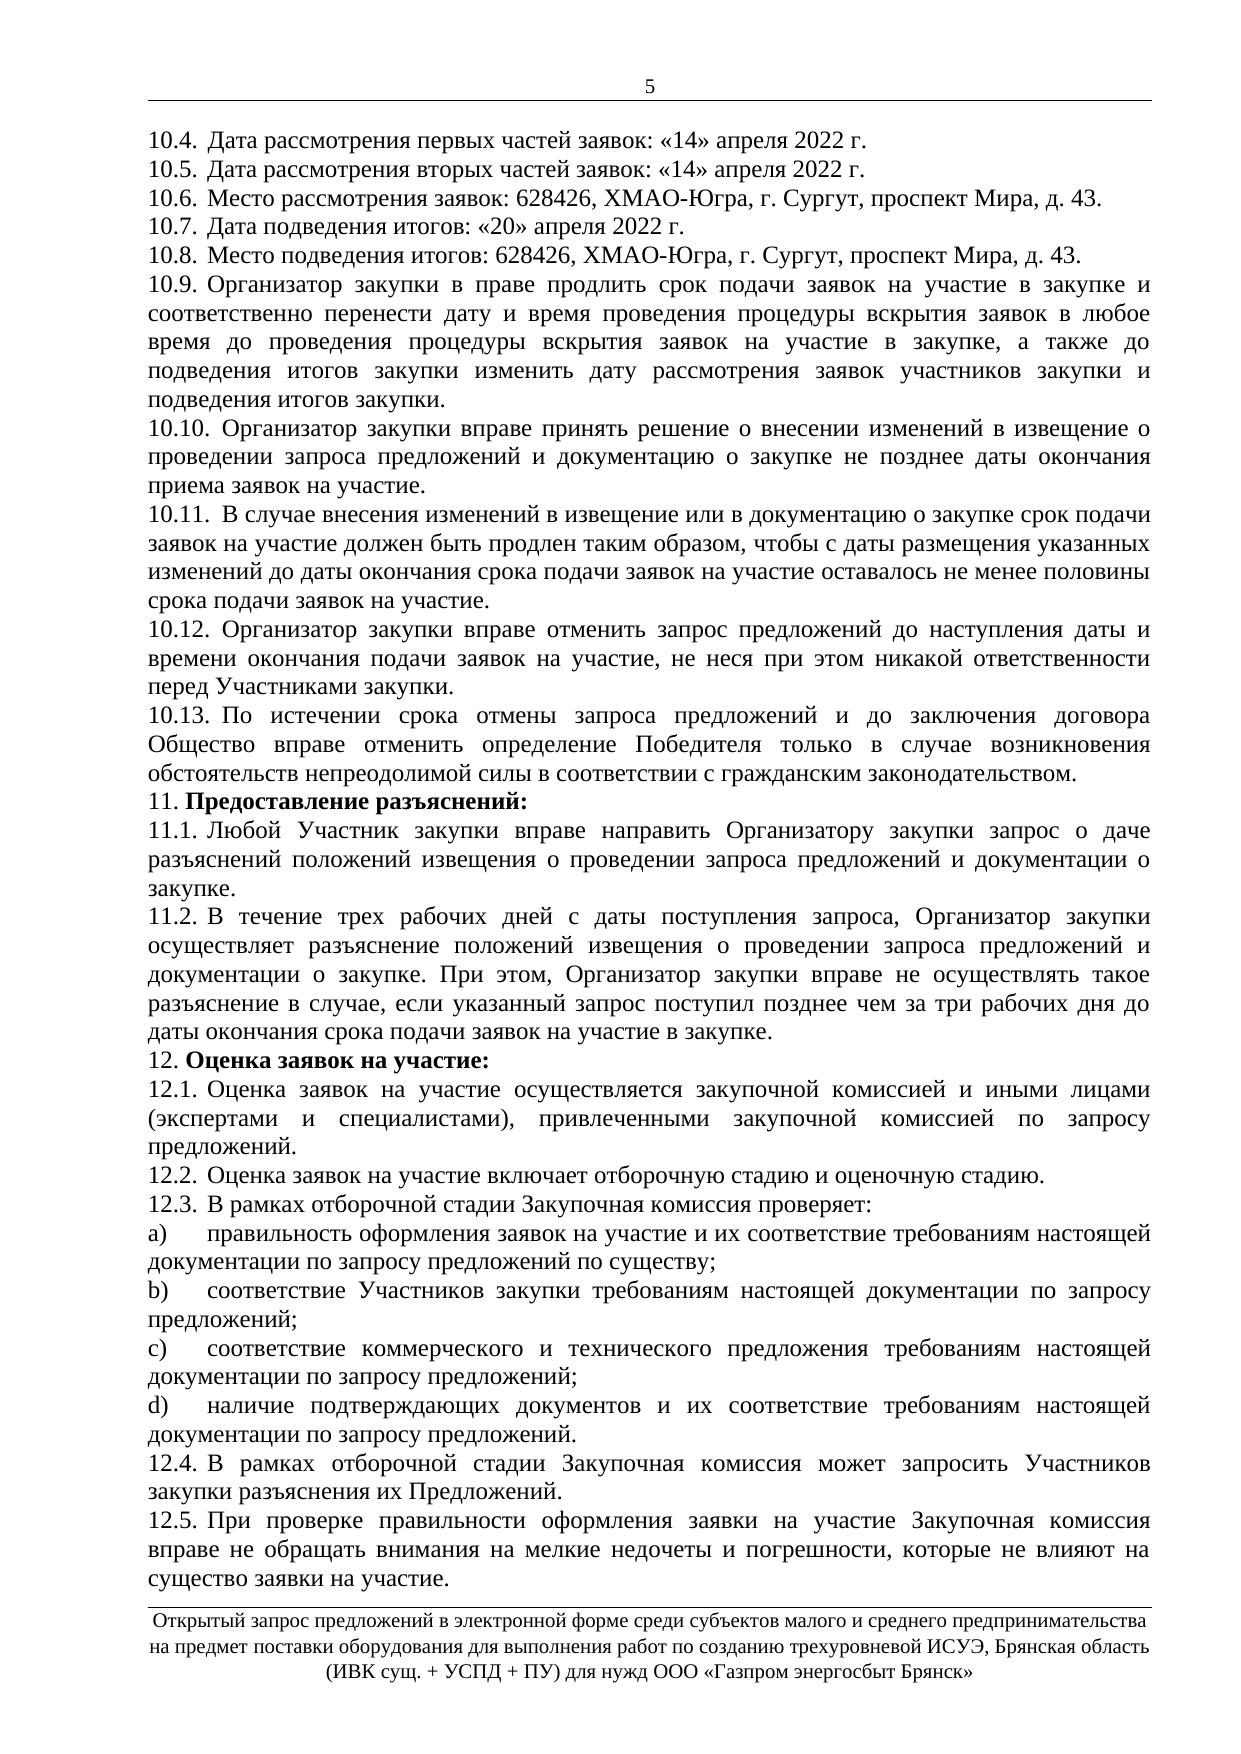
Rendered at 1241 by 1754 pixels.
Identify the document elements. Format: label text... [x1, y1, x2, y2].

list Место рассмотрения заявок: 628426, ХМАО-Югра, г. Сургут, проспект Мира, д. 43. [148, 183, 1152, 211]
list Организатор закупки вправе отменить запрос предложений до наступления даты и времени окончания подачи заявок на участие, не неся при этом никакой ответственности перед Участниками закупки. [148, 614, 1152, 700]
list Организатор закупки в праве продлить срок подачи заявок на участие в закупке и соответственно перенести дату и время проведения процедуры вскрытия заявок в любое время до проведения процедуры вскрытия заявок на участие в закупке, а также до подведения итогов закупки изменить дату рассмотрения заявок участников закупки и подведения итогов закупки. [148, 269, 1152, 413]
list Место подведения итогов: 628426, ХМАО-Югра, г. Сургут, проспект Мира, д. 43. [148, 240, 1152, 269]
list При проверке правильности оформления заявки на участие Закупочная комиссия вправе не обращать внимания на мелкие недочеты и погрешности, которые не влияют на существо заявки на участие. [148, 1505, 1152, 1591]
list В рамках отборочной стадии Закупочная комиссия может запросить Участников закупки разъяснения их Предложений. [148, 1448, 1152, 1505]
list Предоставление разъяснений: [148, 786, 1152, 815]
list В течение трех рабочих дней с даты поступления запроса, Организатор закупки осуществляет разъяснение положений извещения о проведении запроса предложений и документации о закупке. При этом, Организатор закупки вправе не осуществлять такое разъяснение в случае, если указанный запрос поступил позднее чем за три рабочих дня до даты окончания срока подачи заявок на участие в закупке. [148, 901, 1152, 1045]
list По истечении срока отмены запроса предложений и до заключения договора Общество вправе отменить определение Победителя только в случае возникновения обстоятельств непреодолимой силы в соответствии с гражданским законодательством. [148, 700, 1152, 786]
list соответствие Участников закупки требованиям настоящей документации по запросу предложений; [148, 1275, 1152, 1333]
list Дата рассмотрения первых частей заявок: «14» апреля 2022 г. [148, 125, 1152, 154]
list Оценка заявок на участие: [148, 1045, 1152, 1074]
list Оценка заявок на участие включает отборочную стадию и оценочную стадию. [148, 1160, 1152, 1189]
list правильность оформления заявок на участие и их соответствие требованиям настоящей документации по запросу предложений по существу; [148, 1218, 1152, 1275]
list наличие подтверждающих документов и их соответствие требованиям настоящей документации по запросу предложений. [148, 1390, 1152, 1448]
list Любой Участник закупки вправе направить Организатору закупки запрос о даче разъяснений положений извещения о проведении запроса предложений и документации о закупке. [148, 815, 1152, 901]
list Организатор закупки вправе принять решение о внесении изменений в извещение о проведении запроса предложений и документацию о закупке не позднее даты окончания приема заявок на участие. [148, 413, 1152, 499]
list В случае внесения изменений в извещение или в документацию о закупке срок подачи заявок на участие должен быть продлен таким образом, чтобы с даты размещения указанных изменений до даты окончания срока подачи заявок на участие оставалось не менее половины срока подачи заявок на участие. [148, 499, 1152, 614]
list Дата подведения итогов: «20» апреля 2022 г. [148, 211, 1152, 240]
list Дата рассмотрения вторых частей заявок: «14» апреля 2022 г. [148, 154, 1152, 183]
list Оценка заявок на участие осуществляется закупочной комиссией и иными лицами (экспертами и специалистами), привлеченными закупочной комиссией по запросу предложений. [148, 1074, 1152, 1160]
list соответствие коммерческого и технического предложения требованиям настоящей документации по запросу предложений; [148, 1333, 1152, 1390]
list В рамках отборочной стадии Закупочная комиссия проверяет: [148, 1189, 1152, 1218]
